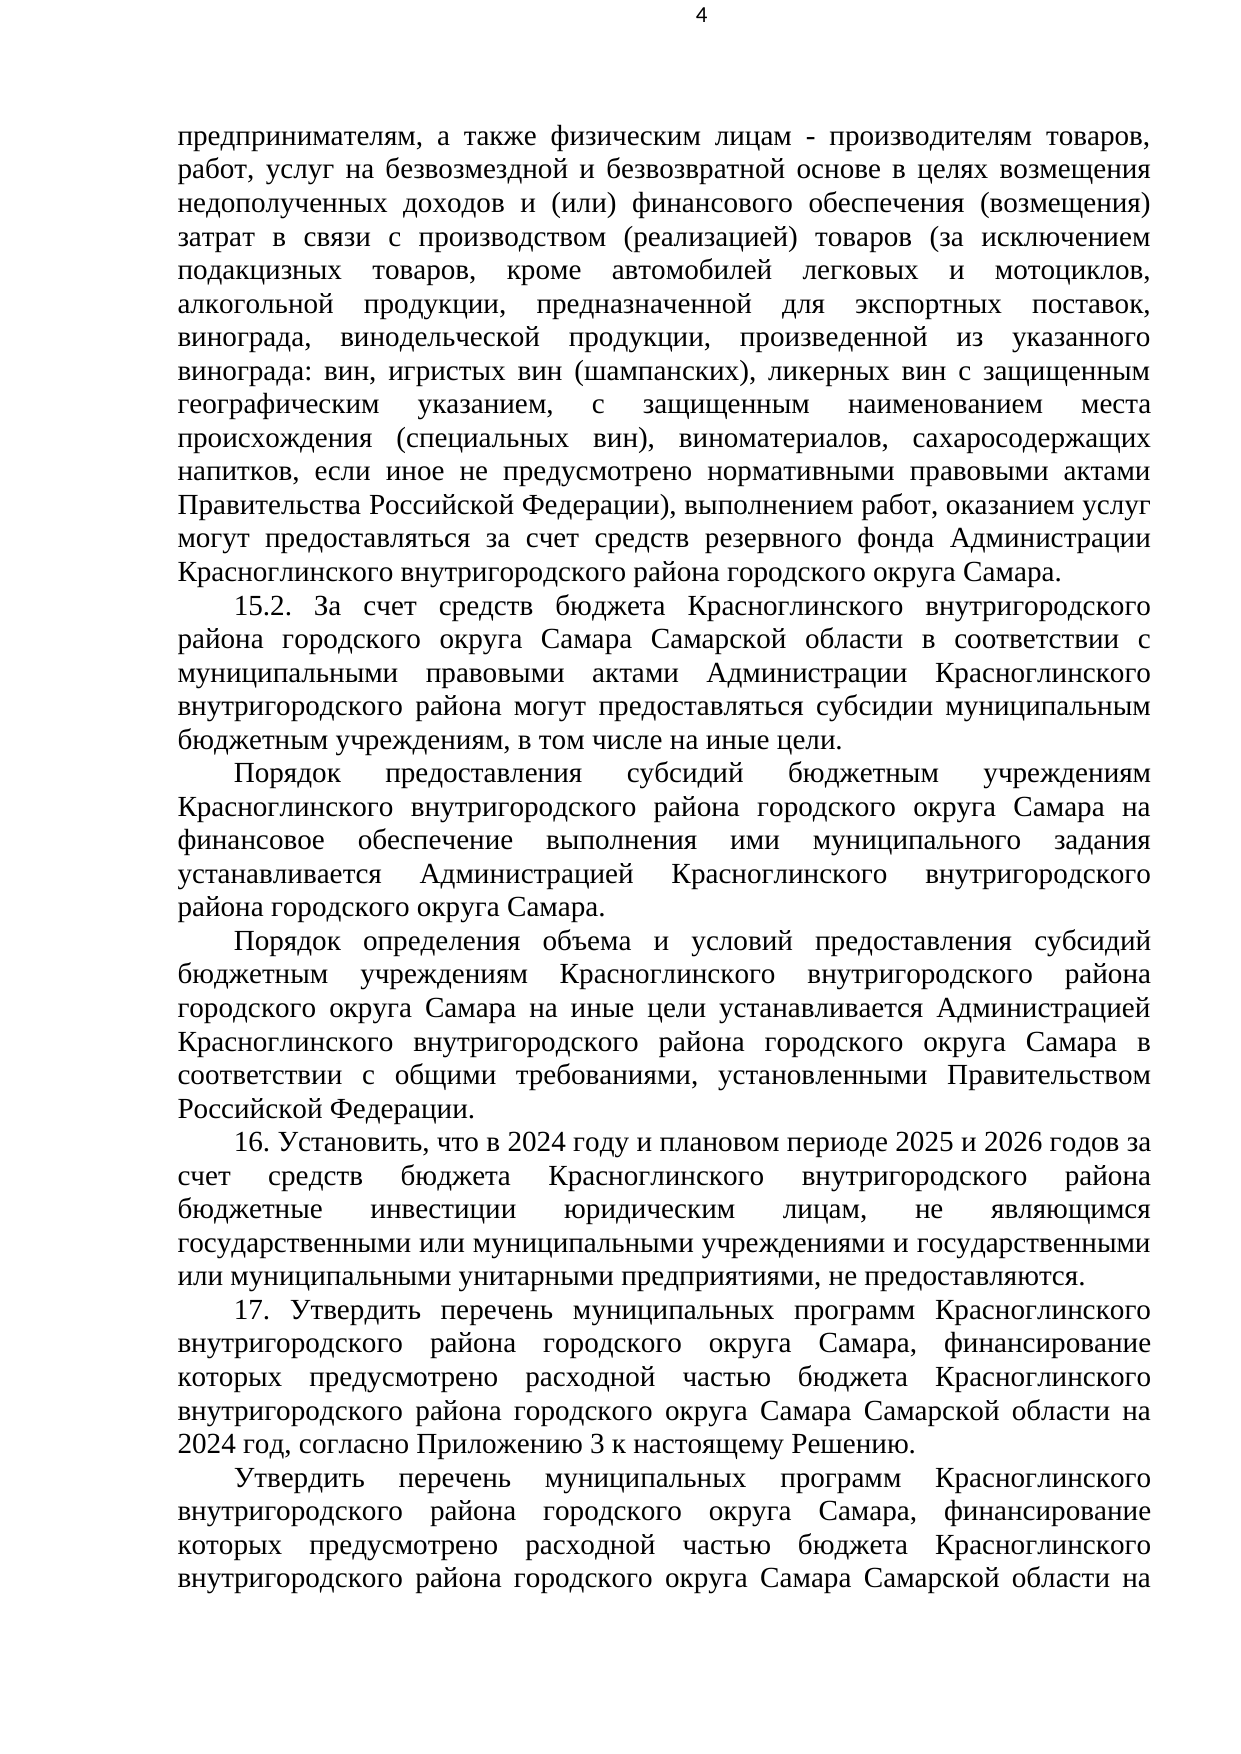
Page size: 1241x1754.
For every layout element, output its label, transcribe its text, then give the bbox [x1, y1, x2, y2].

text 17. Утвердить перечень муниципальных программ Красноглинского внутригородского района городского округа Самара, финансирование которых предусмотрено расходной частью бюджета Красноглинского внутригородского района городского округа Самара Самарской области на 2024 год, согласно Приложению 3 к настоящему Решению. [177, 1292, 1152, 1460]
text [177, 1460, 1152, 1594]
text 15.2. За счет средств бюджета Красноглинского внутригородского района городского округа Самара Самарской области в соответствии с муниципальными правовыми актами Администрации Красноглинского внутригородского района могут предоставляться субсидии муниципальным бюджетным учреждениям, в том числе на иные цели. [177, 588, 1152, 755]
text Порядок определения объема и условий предоставления субсидий бюджетным учреждениям Красноглинского внутригородского района городского округа Самара на иные цели устанавливается Администрацией Красноглинского внутригородского района городского округа Самара в соответствии с общими требованиями, установленными Правительством Российской Федерации. [177, 923, 1152, 1124]
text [177, 118, 1152, 588]
text Порядок предоставления субсидий бюджетным учреждениям Красноглинского внутригородского района городского округа Самара на финансовое обеспечение выполнения ими муниципального задания устанавливается Администрацией Красноглинского внутригородского района городского округа Самара. [177, 755, 1152, 923]
text 16. Установить, что в 2024 году и плановом периоде 2025 и 2026 годов за счет средств бюджета Красноглинского внутригородского района бюджетные инвестиции юридическим лицам, не являющимся государственными или муниципальными учреждениями и государственными или муниципальными унитарными предприятиями, не предоставляются. [177, 1124, 1152, 1292]
